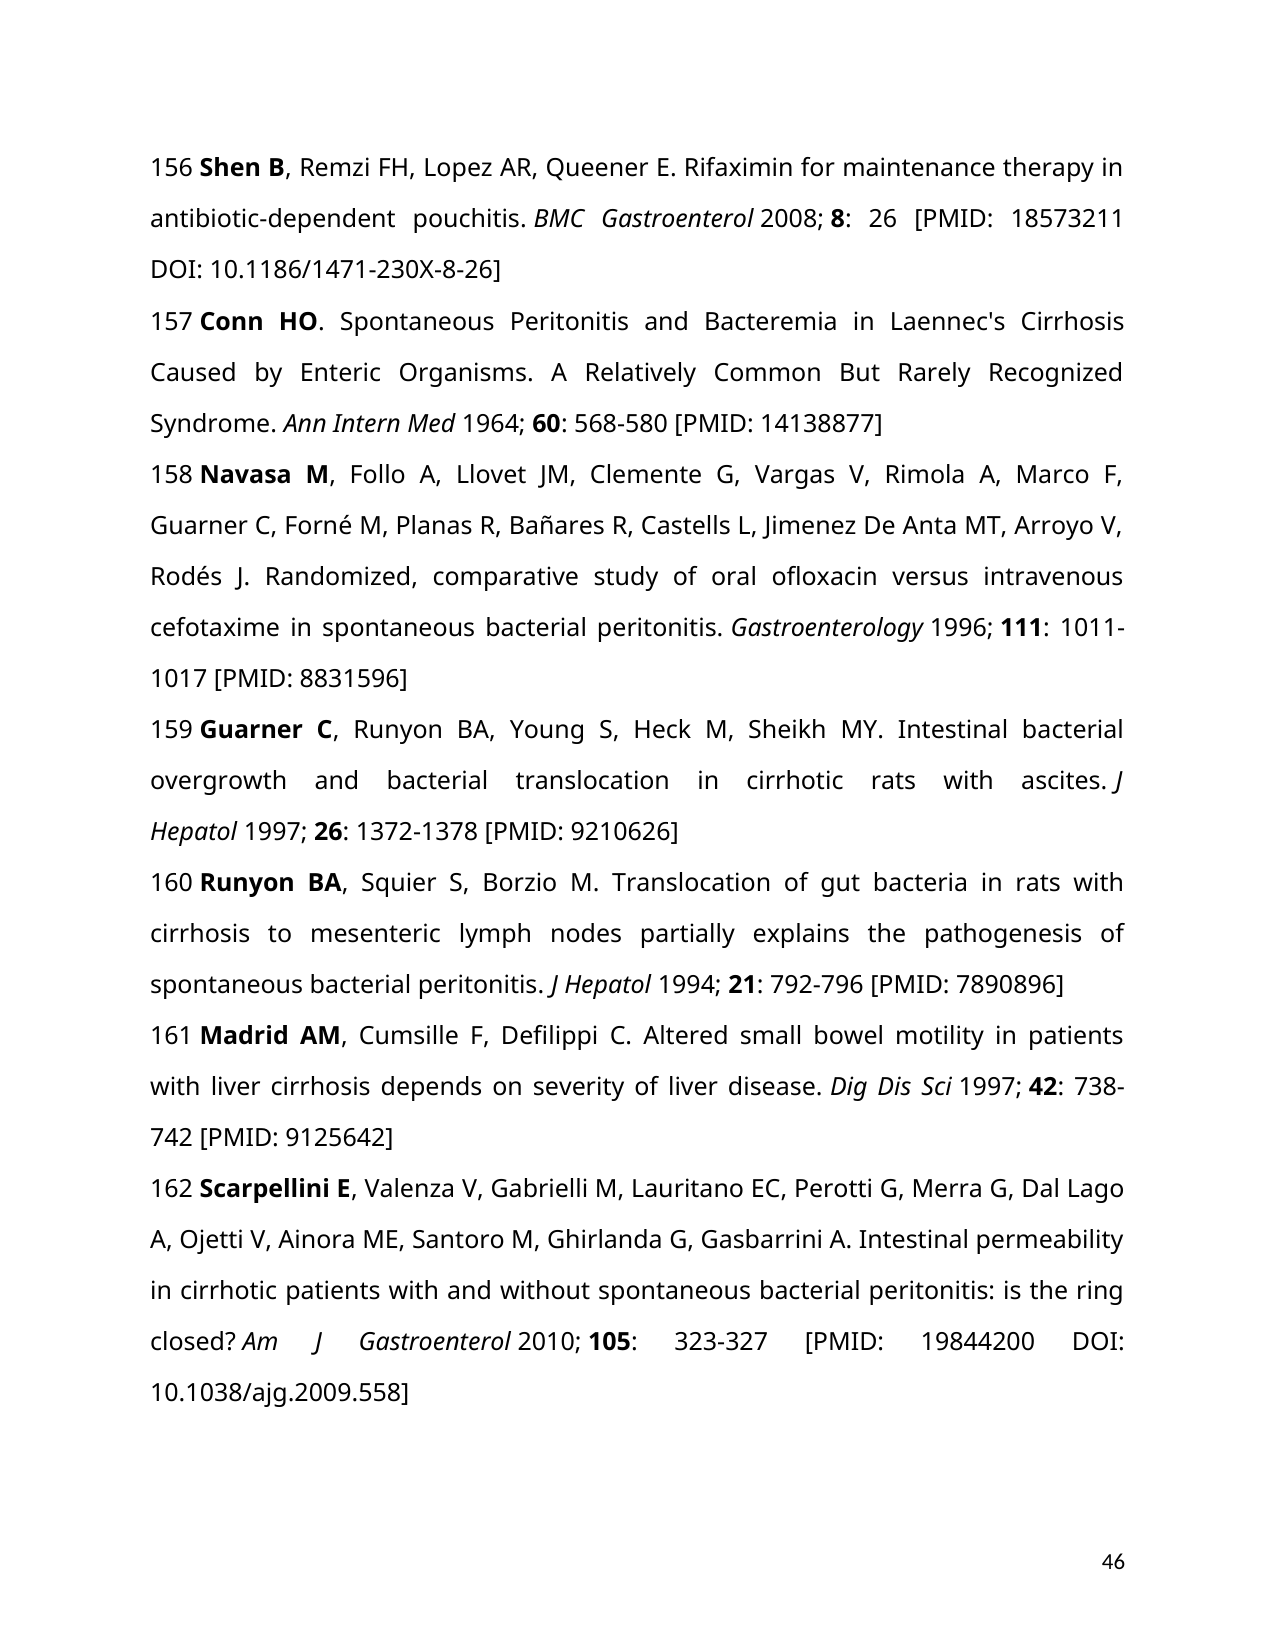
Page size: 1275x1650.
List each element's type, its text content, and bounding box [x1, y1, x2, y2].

text 157 Conn Ho. Spontaneous Peritonitis and Bacteremia in Laennec's Cirrhosis Caused by Enteric Organisms. A Relatively Common But Rarely Recognized Syndrome. Ann Intern Med 1964; 60: 568-580 [PMID: 14138877] [150, 303, 1125, 439]
text 162 Scarpellini E, Valenza V, Gabrielli M, Lauritano EC, Perotti G, Merra G, Dal Lago A, Ojetti V, Ainora ME, Santoro M, Ghirlanda G, Gasbarrini A. Intestinal permeability in cirrhotic patients with and without spontaneous bacterial peritonitis: is the ring closed? Am J Gastroenterol 2010; 105: 323-327 [PMID: 19844200 DOI: 10.1038/ajg.2009.558] [150, 1171, 1125, 1409]
text 159 Guarner C, Runyon BA, Young S, Heck M, Sheikh MY. Intestinal bacterial overgrowth and bacterial translocation in cirrhotic rats with ascites. J Hepatol 1997; 26: 1372-1378 [PMID: 9210626] [150, 711, 1125, 848]
text 160 Runyon BA, Squier S, Borzio M. Translocation of gut bacteria in rats with cirrhosis to mesenteric lymph nodes partially explains the pathogenesis of spontaneous bacterial peritonitis. J Hepatol 1994; 21: 792-796 [PMID: 7890896] [150, 864, 1125, 1001]
text 161 Madrid AM, Cumsille F, Defilippi C. Altered small bowel motility in patients with liver cirrhosis depends on severity of liver disease. Dig Dis Sci 1997; 42: 738-742 [PMID: 9125642] [150, 1018, 1125, 1154]
text 158 Navasa M, Follo A, Llovet JM, Clemente G, Vargas V, Rimola A, Marco F, Guarner C, Forné M, Planas R, Bañares R, Castells L, Jimenez De Anta MT, Arroyo V, Rodés J. Randomized, comparative study of oral ofloxacin versus intravenous cefotaxime in spontaneous bacterial peritonitis. Gastroenterology 1996; 111: 1011-1017 [PMID: 8831596] [150, 456, 1125, 694]
text 156 Shen B, Remzi FH, Lopez AR, Queener E. Rifaximin for maintenance therapy in antibiotic-dependent pouchitis. BMC Gastroenterol 2008; 8: 26 [PMID: 18573211 DOI: 10.1186/1471-230X-8-26] [150, 150, 1125, 286]
